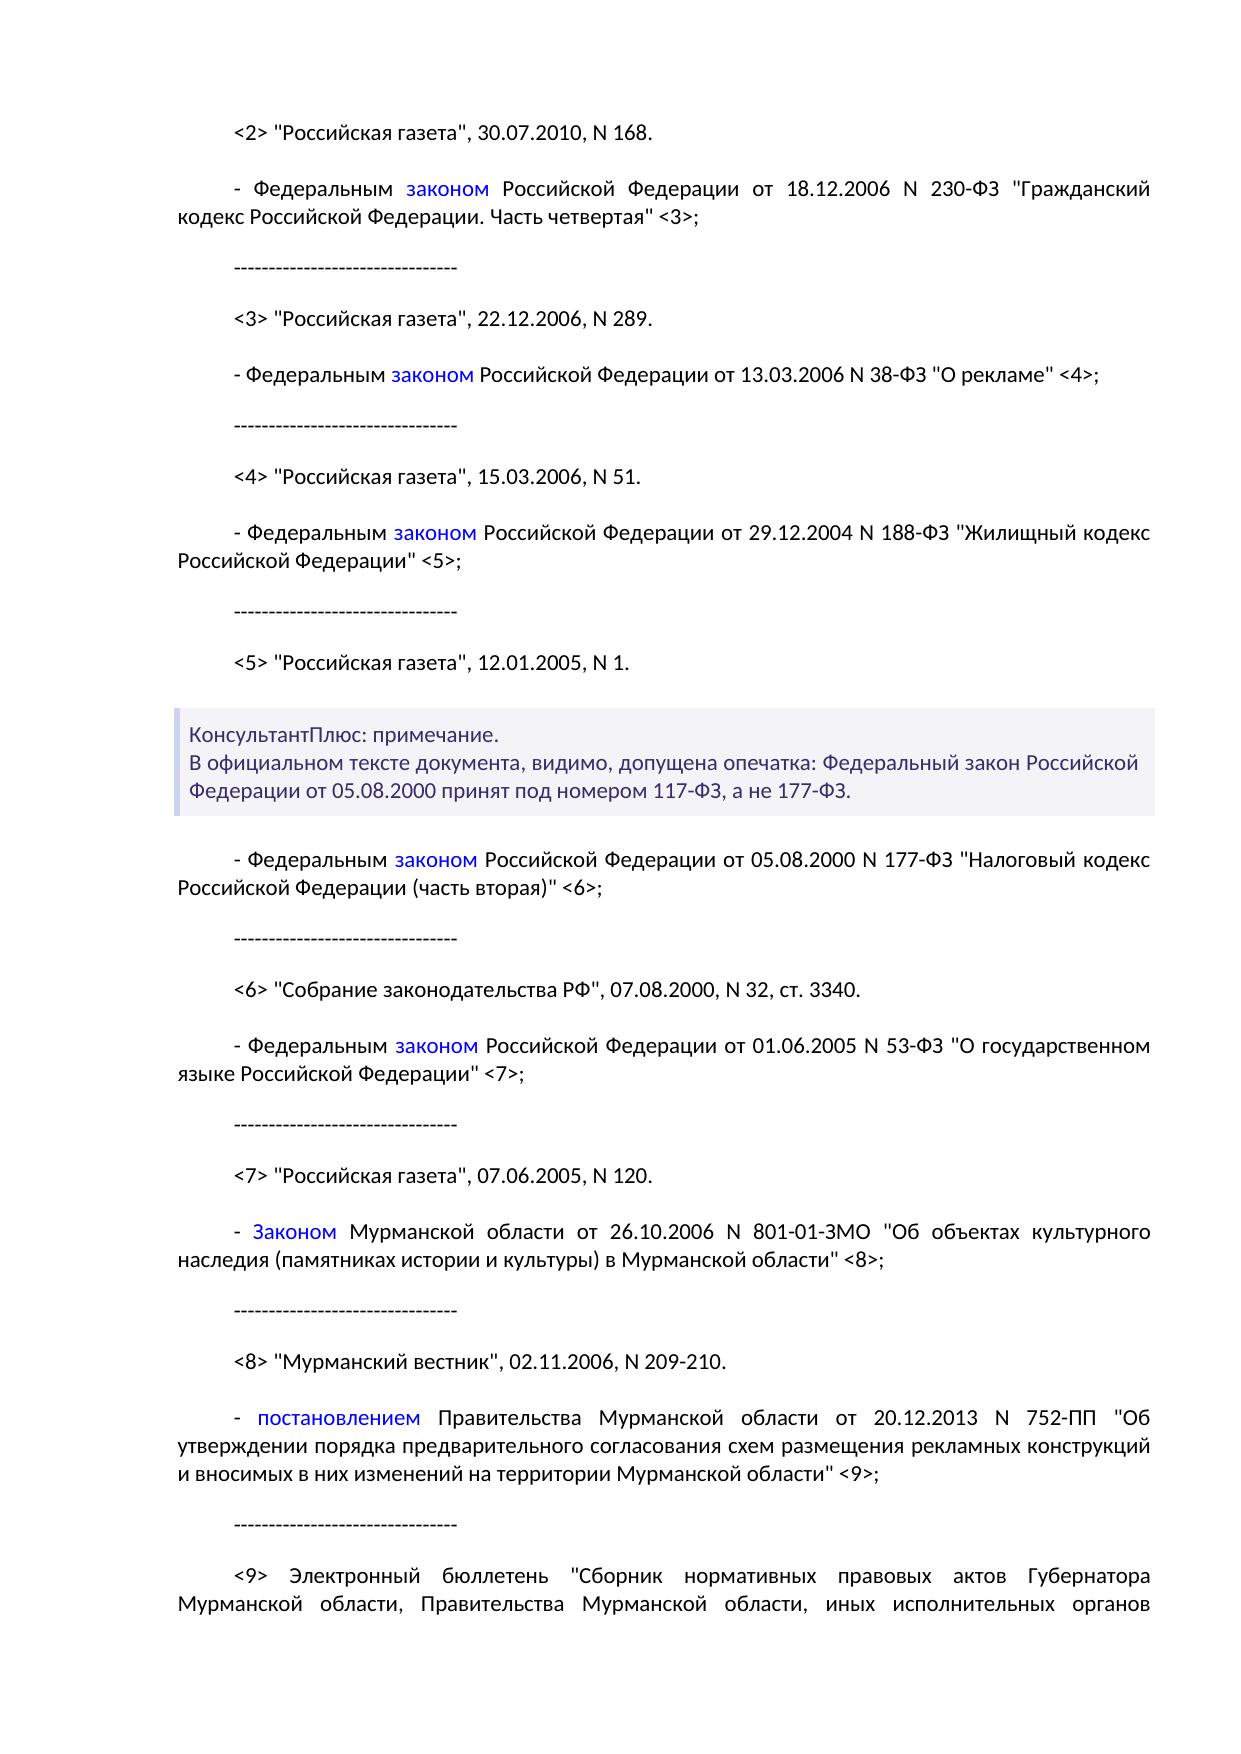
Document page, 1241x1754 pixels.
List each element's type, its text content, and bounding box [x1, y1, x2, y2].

table_header КонсультантПлюс: примечание. В официальном тексте документа, видимо, допущена опечатка: Федеральный закон Российской Федерации от 05.08.2000 принят под номером 117-ФЗ, а не 177-ФЗ. [180, 708, 1149, 816]
text <6> "Собрание законодательства РФ", 07.08.2000, N 32, ст. 3340. [177, 975, 1152, 1003]
text - Федеральным законом Российской Федерации от 05.08.2000 N 177-ФЗ "Налоговый кодекс Российской Федерации (часть вторая)" <6>; [177, 845, 1152, 901]
text -------------------------------- [177, 253, 1152, 281]
text <2> "Российская газета", 30.07.2010, N 168. [177, 118, 1152, 146]
text - Федеральным законом Российской Федерации от 01.06.2005 N 53-ФЗ "О государственном языке Российской Федерации" <7>; [177, 1031, 1152, 1087]
text - Федеральным законом Российской Федерации от 18.12.2006 N 230-ФЗ "Гражданский кодекс Российской Федерации. Часть четвертая" <3>; [177, 174, 1152, 230]
text - Законом Мурманской области от 26.10.2006 N 801-01-ЗМО "Об объектах культурного наследия (памятниках истории и культуры) в Мурманской области" <8>; [177, 1217, 1152, 1273]
text -------------------------------- [177, 924, 1152, 952]
text <5> "Российская газета", 12.01.2005, N 1. [177, 648, 1152, 676]
text -------------------------------- [177, 1110, 1152, 1138]
text - Федеральным законом Российской Федерации от 13.03.2006 N 38-ФЗ "О рекламе" <4>; [177, 360, 1152, 388]
text -------------------------------- [177, 411, 1152, 439]
text - Федеральным законом Российской Федерации от 29.12.2004 N 188-ФЗ "Жилищный кодекс Российской Федерации" <5>; [177, 518, 1152, 574]
text <8> "Мурманский вестник", 02.11.2006, N 209-210. [177, 1347, 1152, 1375]
text -------------------------------- [177, 597, 1152, 625]
text - постановлением Правительства Мурманской области от 20.12.2013 N 752-ПП "Об утверждении порядка предварительного согласования схем размещения рекламных конструкций и вносимых в них изменений на территории Мурманской области" <9>; [177, 1403, 1152, 1487]
text <4> "Российская газета", 15.03.2006, N 51. [177, 462, 1152, 490]
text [177, 1561, 1152, 1617]
text <3> "Российская газета", 22.12.2006, N 289. [177, 304, 1152, 332]
text -------------------------------- [177, 1296, 1152, 1324]
text -------------------------------- [177, 1510, 1152, 1538]
text <7> "Российская газета", 07.06.2005, N 120. [177, 1161, 1152, 1189]
